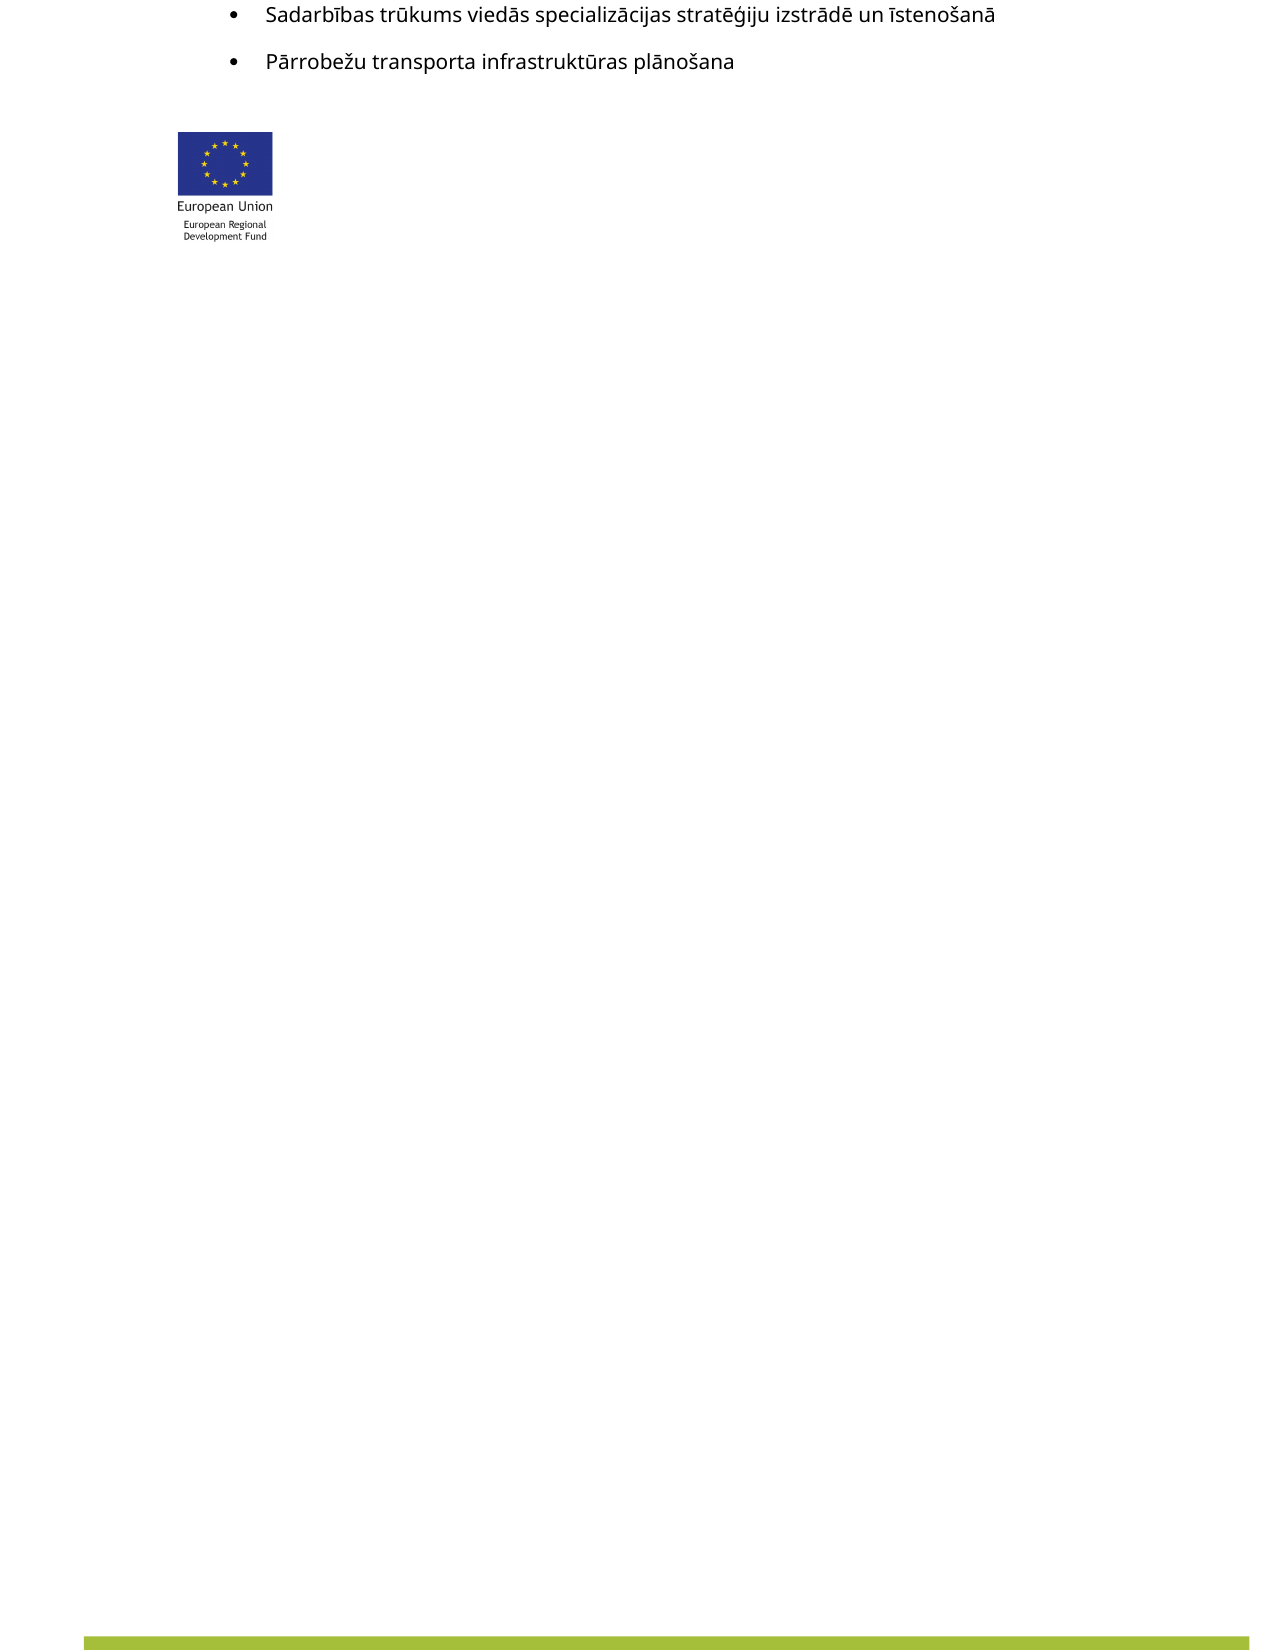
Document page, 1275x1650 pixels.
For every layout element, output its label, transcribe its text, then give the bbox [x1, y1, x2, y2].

picture [177, 132, 273, 242]
list Sadarbības trūkums viedās specializācijas stratēģiju izstrādē un īstenošanā [230, 0, 1010, 28]
list Pārrobežu transporta infrastruktūras plānošana [230, 47, 1096, 75]
